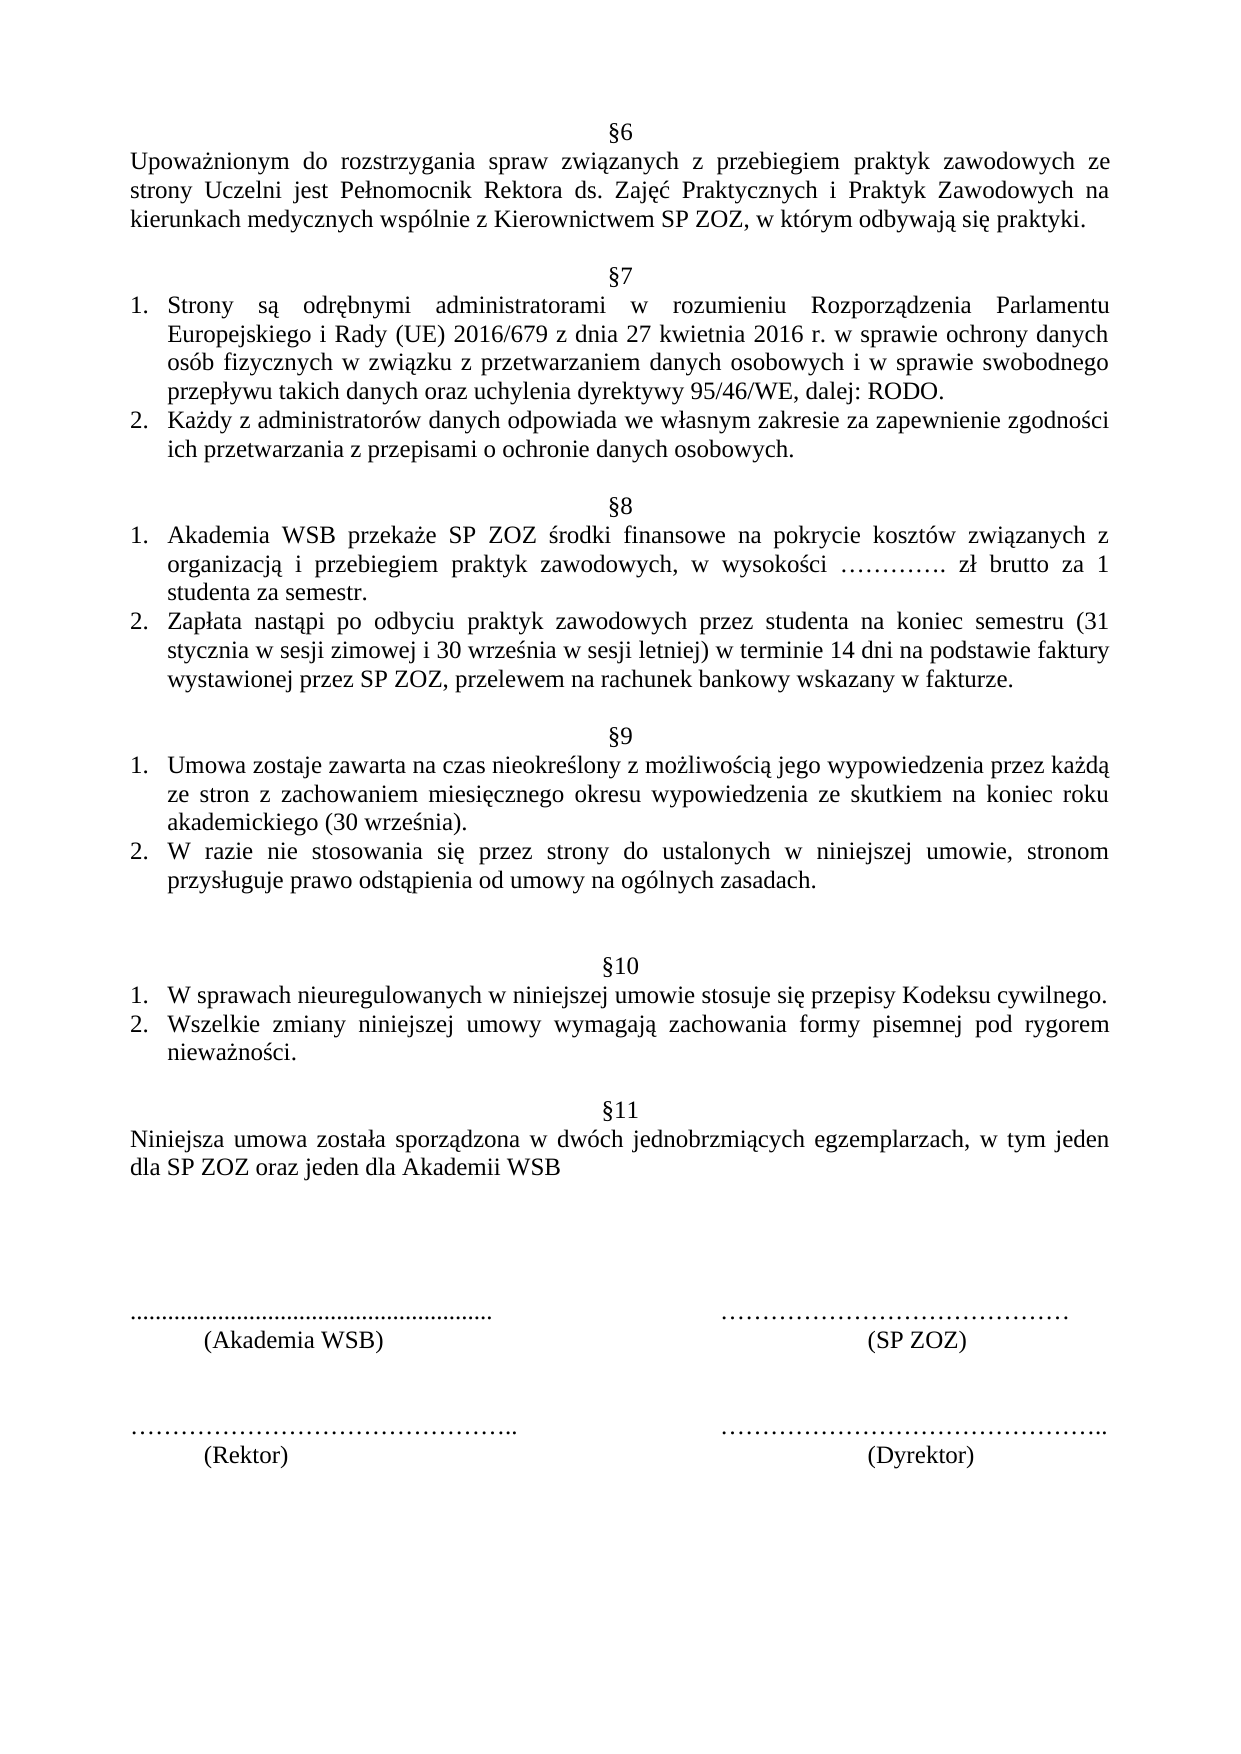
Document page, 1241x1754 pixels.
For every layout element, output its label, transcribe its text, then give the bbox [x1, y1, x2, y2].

text (Akademia WSB) (SP ZOZ) [130, 1325, 1110, 1354]
list Zapłata nastąpi po odbyciu praktyk zawodowych przez studenta na koniec semestru (31 stycznia w sesji zimowej i 30 września w sesji letniej) w terminie 14 dni na podstawie faktury wystawionej przez SP ZOZ, przelewem na rachunek bankowy wskazany w fakturze. [130, 606, 1110, 692]
text .......................................................... …………………………………… [130, 1296, 1110, 1325]
text §8 [130, 491, 1110, 520]
list W razie nie stosowania się przez strony do ustalonych w niniejszej umowie, stronom przysługuje prawo odstąpienia od umowy na ogólnych zasadach. [130, 836, 1110, 894]
text ……………………………………….. ……………………………………….. [130, 1411, 1110, 1440]
list Umowa zostaje zawarta na czas nieokreślony z możliwością jego wypowiedzenia przez każdą ze stron z zachowaniem miesięcznego okresu wypowiedzenia ze skutkiem na koniec roku akademickiego (30 września). [130, 750, 1110, 836]
text §10 [130, 951, 1110, 980]
text §9 [130, 721, 1110, 750]
list Strony są odrębnymi administratorami w rozumieniu Rozporządzenia Parlamentu Europejskiego i Rady (UE) 2016/679 z dnia 27 kwietnia 2016 r. w sprawie ochrony danych osób fizycznych w związku z przetwarzaniem danych osobowych i w sprawie swobodnego przepływu takich danych oraz uchylenia dyrektywy 95/46/WE, dalej: RODO. [130, 290, 1110, 405]
list Akademia WSB przekaże SP ZOZ środki finansowe na pokrycie kosztów związanych z organizacją i przebiegiem praktyk zawodowych, w wysokości …………. zł brutto za 1 studenta za semestr. [130, 520, 1110, 606]
text (Rektor) (Dyrektor) [130, 1440, 1110, 1469]
text §11 [130, 1095, 1110, 1124]
list Wszelkie zmiany niniejszej umowy wymagają zachowania formy pisemnej pod rygorem nieważności. [130, 1009, 1110, 1066]
text Niniejsza umowa została sporządzona w dwóch jednobrzmiących egzemplarzach, w tym jeden dla SP ZOZ oraz jeden dla Akademii WSB [130, 1124, 1110, 1181]
text §7 [130, 261, 1110, 290]
text Upoważnionym do rozstrzygania spraw związanych z przebiegiem praktyk zawodowych ze strony Uczelni jest Pełnomocnik Rektora ds. Zajęć Praktycznych i Praktyk Zawodowych na kierunkach medycznych wspólnie z Kierownictwem SP ZOZ, w którym odbywają się praktyki. [130, 146, 1110, 232]
list W sprawach nieuregulowanych w niniejszej umowie stosuje się przepisy Kodeksu cywilnego. [130, 980, 1110, 1009]
text §6 [130, 117, 1110, 146]
list Każdy z administratorów danych odpowiada we własnym zakresie za zapewnienie zgodności ich przetwarzania z przepisami o ochronie danych osobowych. [130, 405, 1110, 462]
